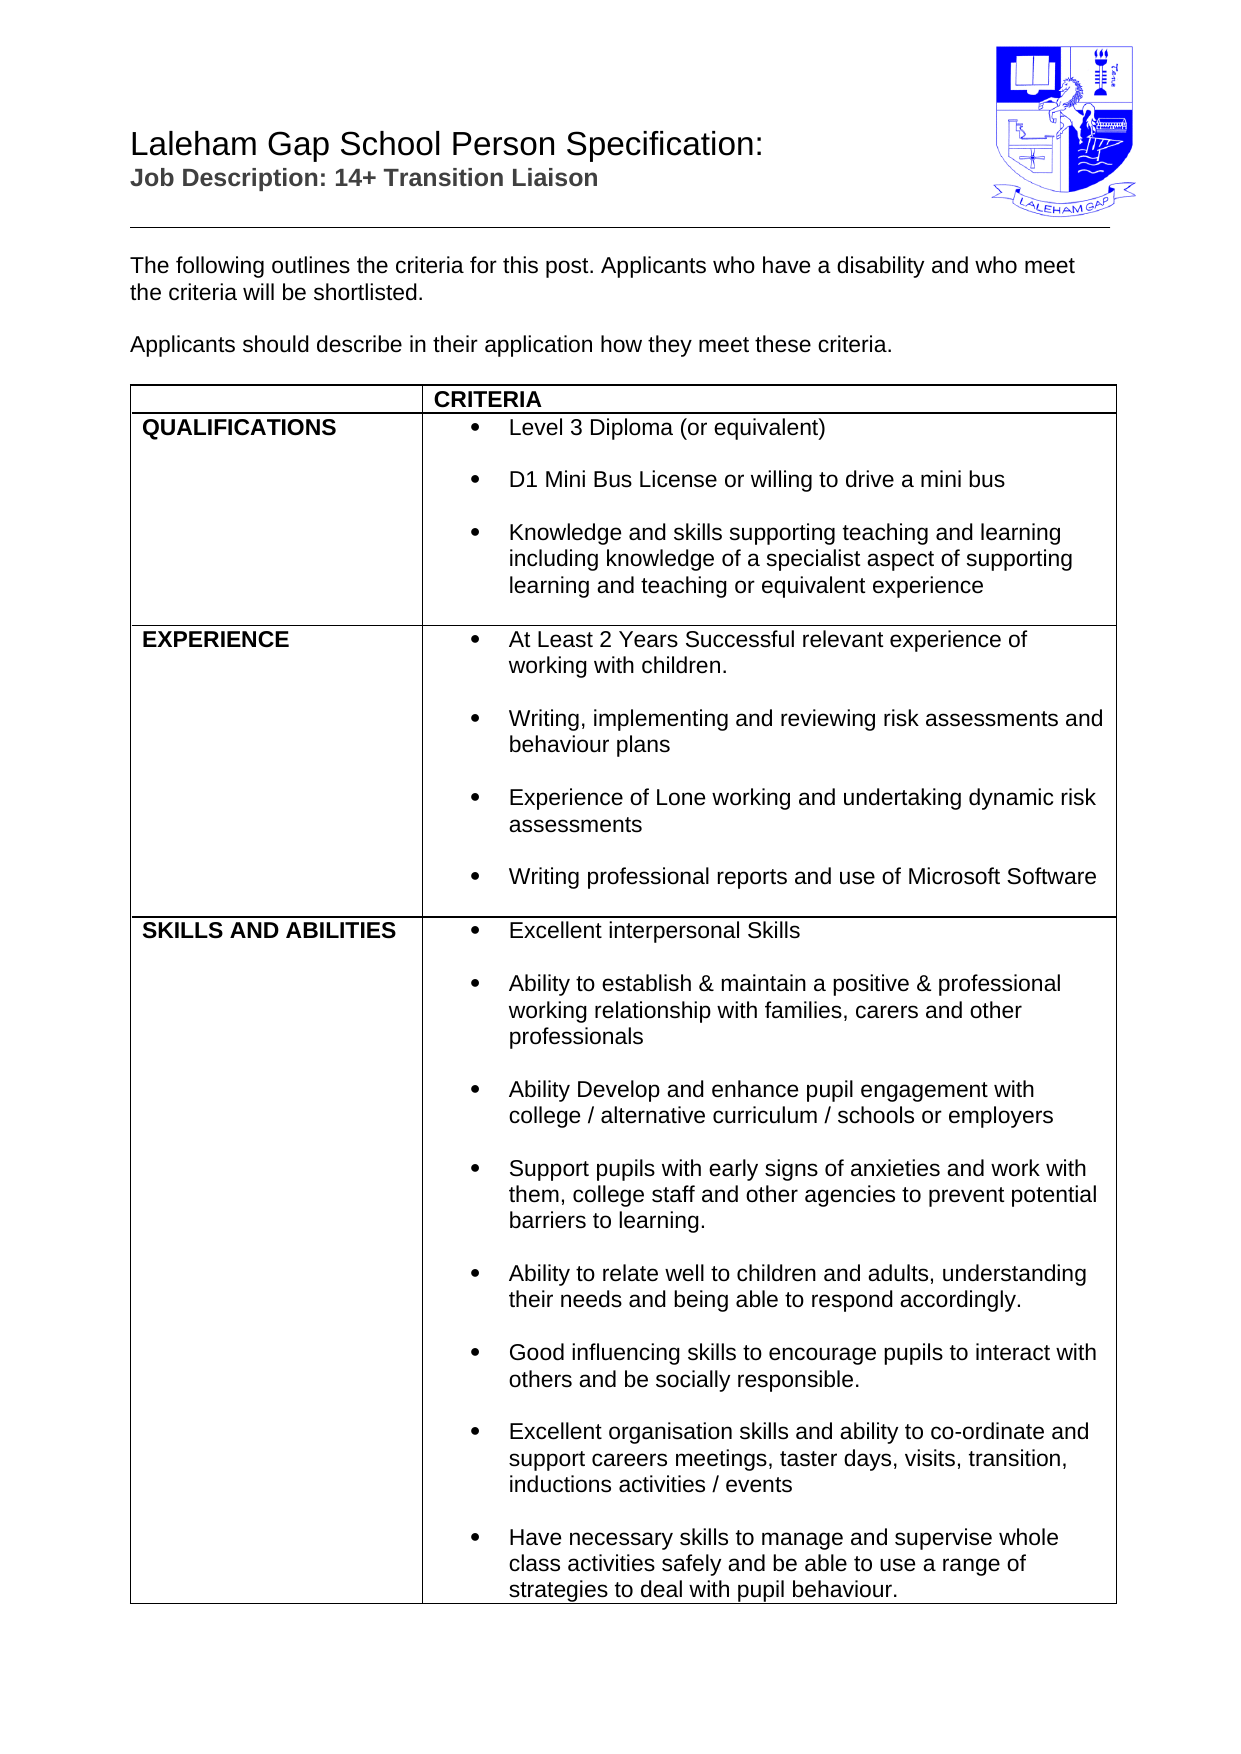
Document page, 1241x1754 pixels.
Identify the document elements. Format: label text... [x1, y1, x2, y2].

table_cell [423, 918, 1116, 1603]
text Applicants should describe in their application how they meet these criteria. [130, 331, 1110, 358]
table_cell Level 3 Diploma (or equivalent) D1 Mini Bus License or willing to drive a mini bus Knowledge and skills supporting teaching and learning including knowledge of a specialist aspect of supporting learning and teaching or equivalent experience [423, 414, 1116, 624]
table_header [131, 386, 422, 412]
picture [986, 42, 1141, 222]
table_cell QUALIFICATIONS [131, 413, 422, 624]
table_header CRITERIA [423, 386, 1116, 412]
text The following outlines the criteria for this post. Applicants who have a disability and who meet the criteria will be shortlisted. [130, 252, 1110, 305]
text Laleham Gap School Person Specification: [130, 124, 1110, 162]
table_cell EXPERIENCE [131, 626, 422, 916]
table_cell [131, 917, 422, 1603]
text Job Description: 14+ Transition Liaison [130, 162, 1110, 191]
table_cell At Least 2 Years Successful relevant experience of working with children. Writing, implementing and reviewing risk assessments and behaviour plans Experience of Lone working and undertaking dynamic risk assessments Writing professional reports and use of Microsoft Software [423, 626, 1116, 916]
